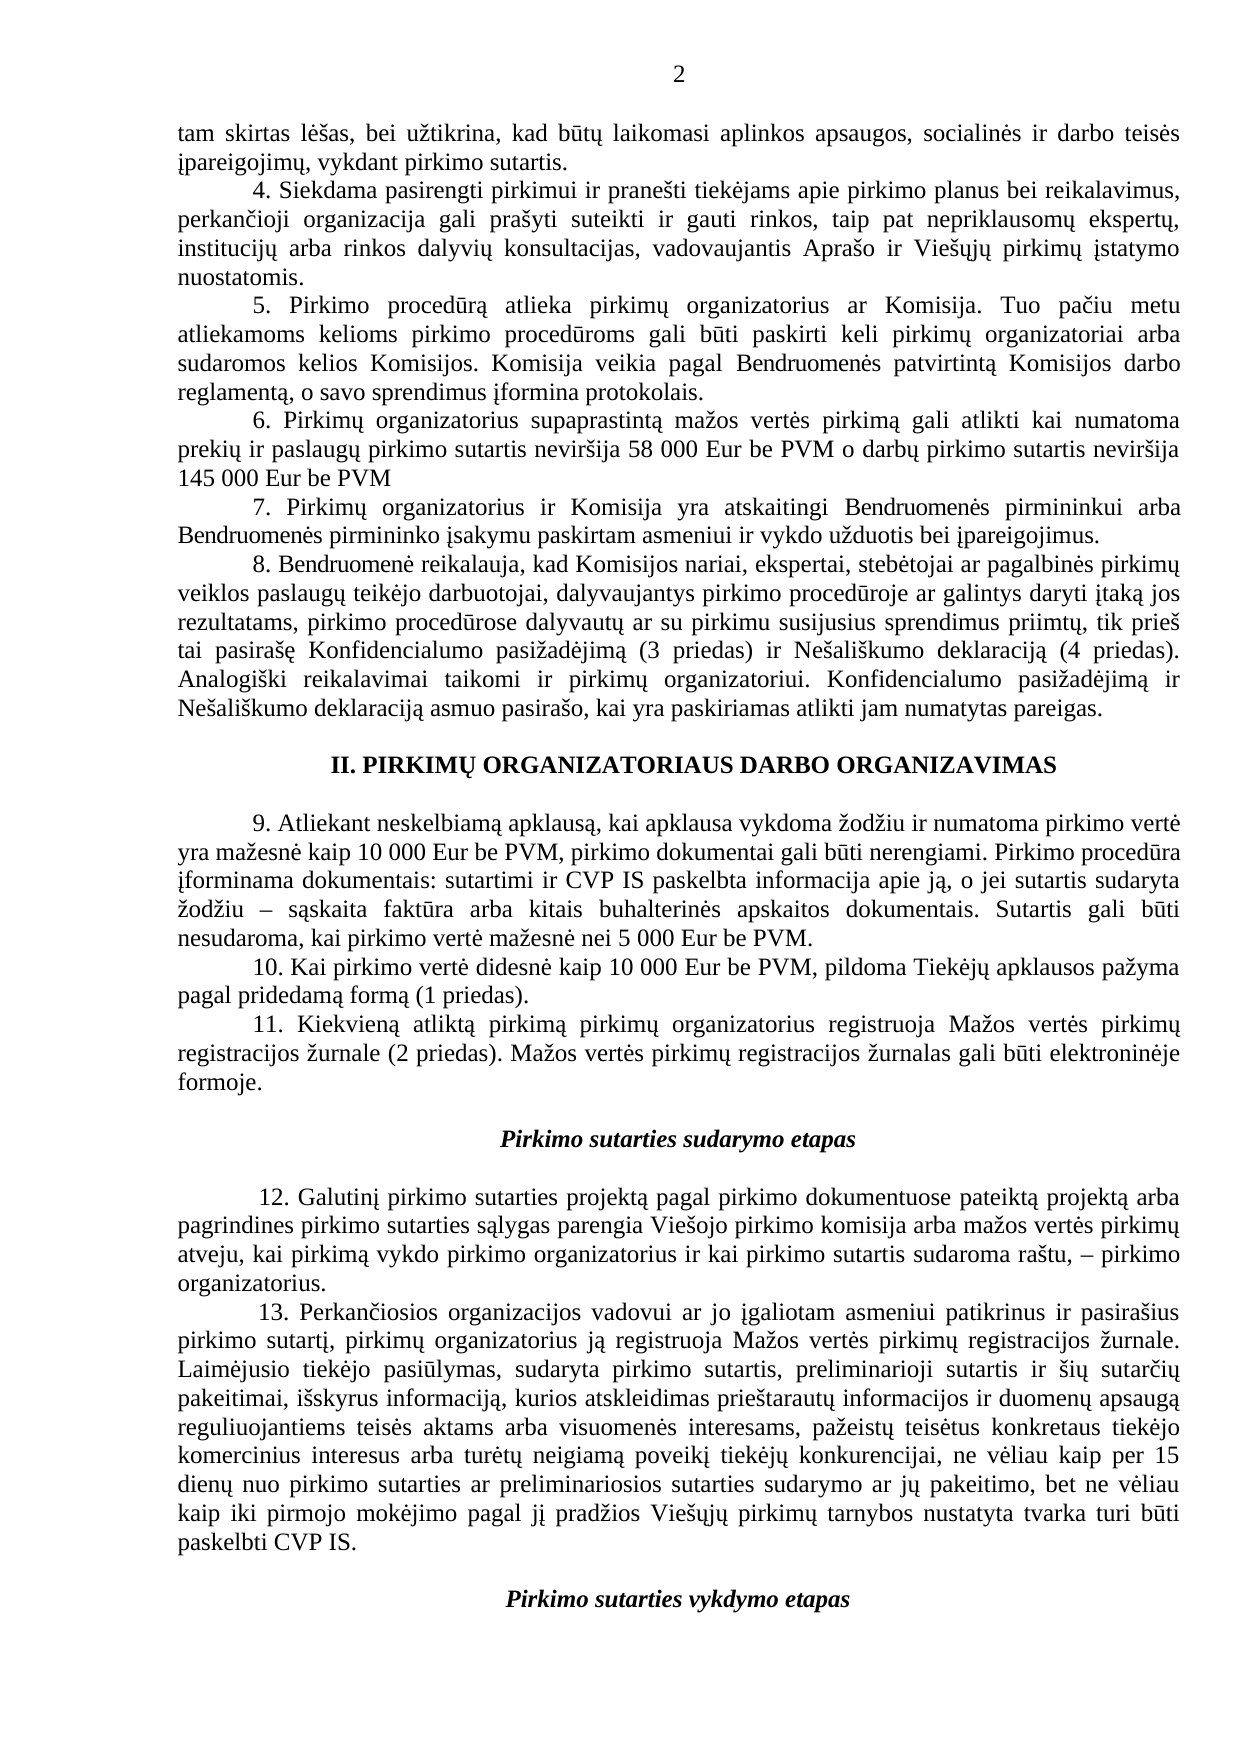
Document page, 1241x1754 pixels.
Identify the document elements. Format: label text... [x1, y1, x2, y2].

text II. PIRKIMŲ ORGANIZATORIAUS DARBO ORGANIZAVIMAS [177, 751, 1181, 779]
text 13. Perkančiosios organizacijos vadovui ar jo įgaliotam asmeniui patikrinus ir pasirašius pirkimo sutartį, pirkimų organizatorius ją registruoja Mažos vertės pirkimų registracijos žurnale. Laimėjusio tiekėjo pasiūlymas, sudaryta pirkimo sutartis, preliminarioji sutartis ir šių sutarčių pakeitimai, išskyrus informaciją, kurios atskleidimas prieštarautų informacijos ir duomenų apsaugą reguliuojantiems teisės aktams arba visuomenės interesams, pažeistų teisėtus konkretaus tiekėjo komercinius interesus arba turėtų neigiamą poveikį tiekėjų konkurencijai, ne vėliau kaip per 15 dienų nuo pirkimo sutarties ar preliminariosios sutarties sudarymo ar jų pakeitimo, bet ne vėliau kaip iki pirmojo mokėjimo pagal jį pradžios Viešųjų pirkimų tarnybos nustatyta tvarka turi būti paskelbti CVP IS. [177, 1297, 1181, 1556]
text 10. Kai pirkimo vertė didesnė kaip 10 000 Eur be PVM, pildoma Tiekėjų apklausos pažyma pagal pridedamą formą (1 priedas). [177, 952, 1181, 1009]
text 4. Siekdama pasirengti pirkimui ir pranešti tiekėjams apie pirkimo planus bei reikalavimus, perkančioji organizacija gali prašyti suteikti ir gauti rinkos, taip pat nepriklausomų ekspertų, institucijų arba rinkos dalyvių konsultacijas, vadovaujantis Aprašo ir Viešųjų pirkimų įstatymo nuostatomis. [177, 176, 1181, 291]
text 5. Pirkimo procedūrą atlieka pirkimų organizatorius ar Komisija. Tuo pačiu metu atliekamoms kelioms pirkimo procedūroms gali būti paskirti keli pirkimų organizatoriai arba sudaromos kelios Komisijos. Komisija veikia pagal Bendruomenės patvirtintą Komisijos darbo reglamentą, o savo sprendimus įformina protokolais. [177, 291, 1181, 406]
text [177, 118, 1181, 176]
text 8. Bendruomenė reikalauja, kad Komisijos nariai, ekspertai, stebėtojai ar pagalbinės pirkimų veiklos paslaugų teikėjo darbuotojai, dalyvaujantys pirkimo procedūroje ar galintys daryti įtaką jos rezultatams, pirkimo procedūrose dalyvautų ar su pirkimu susijusius sprendimus priimtų, tik prieš tai pasirašę Konfidencialumo pasižadėjimą (3 priedas) ir Nešališkumo deklaraciją (4 priedas). Analogiški reikalavimai taikomi ir pirkimų organizatoriui. Konfidencialumo pasižadėjimą ir Nešališkumo deklaraciją asmuo pasirašo, kai yra paskiriamas atlikti jam numatytas pareigas. [177, 549, 1181, 722]
text 11. Kiekvieną atliktą pirkimą pirkimų organizatorius registruoja Mažos vertės pirkimų registracijos žurnale (2 priedas). Mažos vertės pirkimų registracijos žurnalas gali būti elektroninėje formoje. [177, 1009, 1181, 1096]
text 9. Atliekant neskelbiamą apklausą, kai apklausa vykdoma žodžiu ir numatoma pirkimo vertė yra mažesnė kaip 10 000 Eur be PVM, pirkimo dokumentai gali būti nerengiami. Pirkimo procedūra įforminama dokumentais: sutartimi ir CVP IS paskelbta informacija apie ją, o jei sutartis sudaryta žodžiu – sąskaita faktūra arba kitais buhalterinės apskaitos dokumentais. Sutartis gali būti nesudaroma, kai pirkimo vertė mažesnė nei 5 000 Eur be PVM. [177, 808, 1181, 952]
text 6. Pirkimų organizatorius supaprastintą mažos vertės pirkimą gali atlikti kai numatoma prekių ir paslaugų pirkimo sutartis neviršija 58 000 Eur be PVM o darbų pirkimo sutartis neviršija 145 000 Eur be PVM [177, 406, 1181, 492]
text Pirkimo sutarties vykdymo etapas [177, 1584, 1181, 1613]
text 7. Pirkimų organizatorius ir Komisija yra atskaitingi Bendruomenės pirmininkui arba Bendruomenės pirmininko įsakymu paskirtam asmeniui ir vykdo užduotis bei įpareigojimus. [177, 492, 1181, 549]
text 12. Galutinį pirkimo sutarties projektą pagal pirkimo dokumentuose pateiktą projektą arba pagrindines pirkimo sutarties sąlygas parengia Viešojo pirkimo komisija arba mažos vertės pirkimų atveju, kai pirkimą vykdo pirkimo organizatorius ir kai pirkimo sutartis sudaroma raštu, – pirkimo organizatorius. [177, 1182, 1181, 1297]
text Pirkimo sutarties sudarymo etapas [177, 1124, 1181, 1153]
